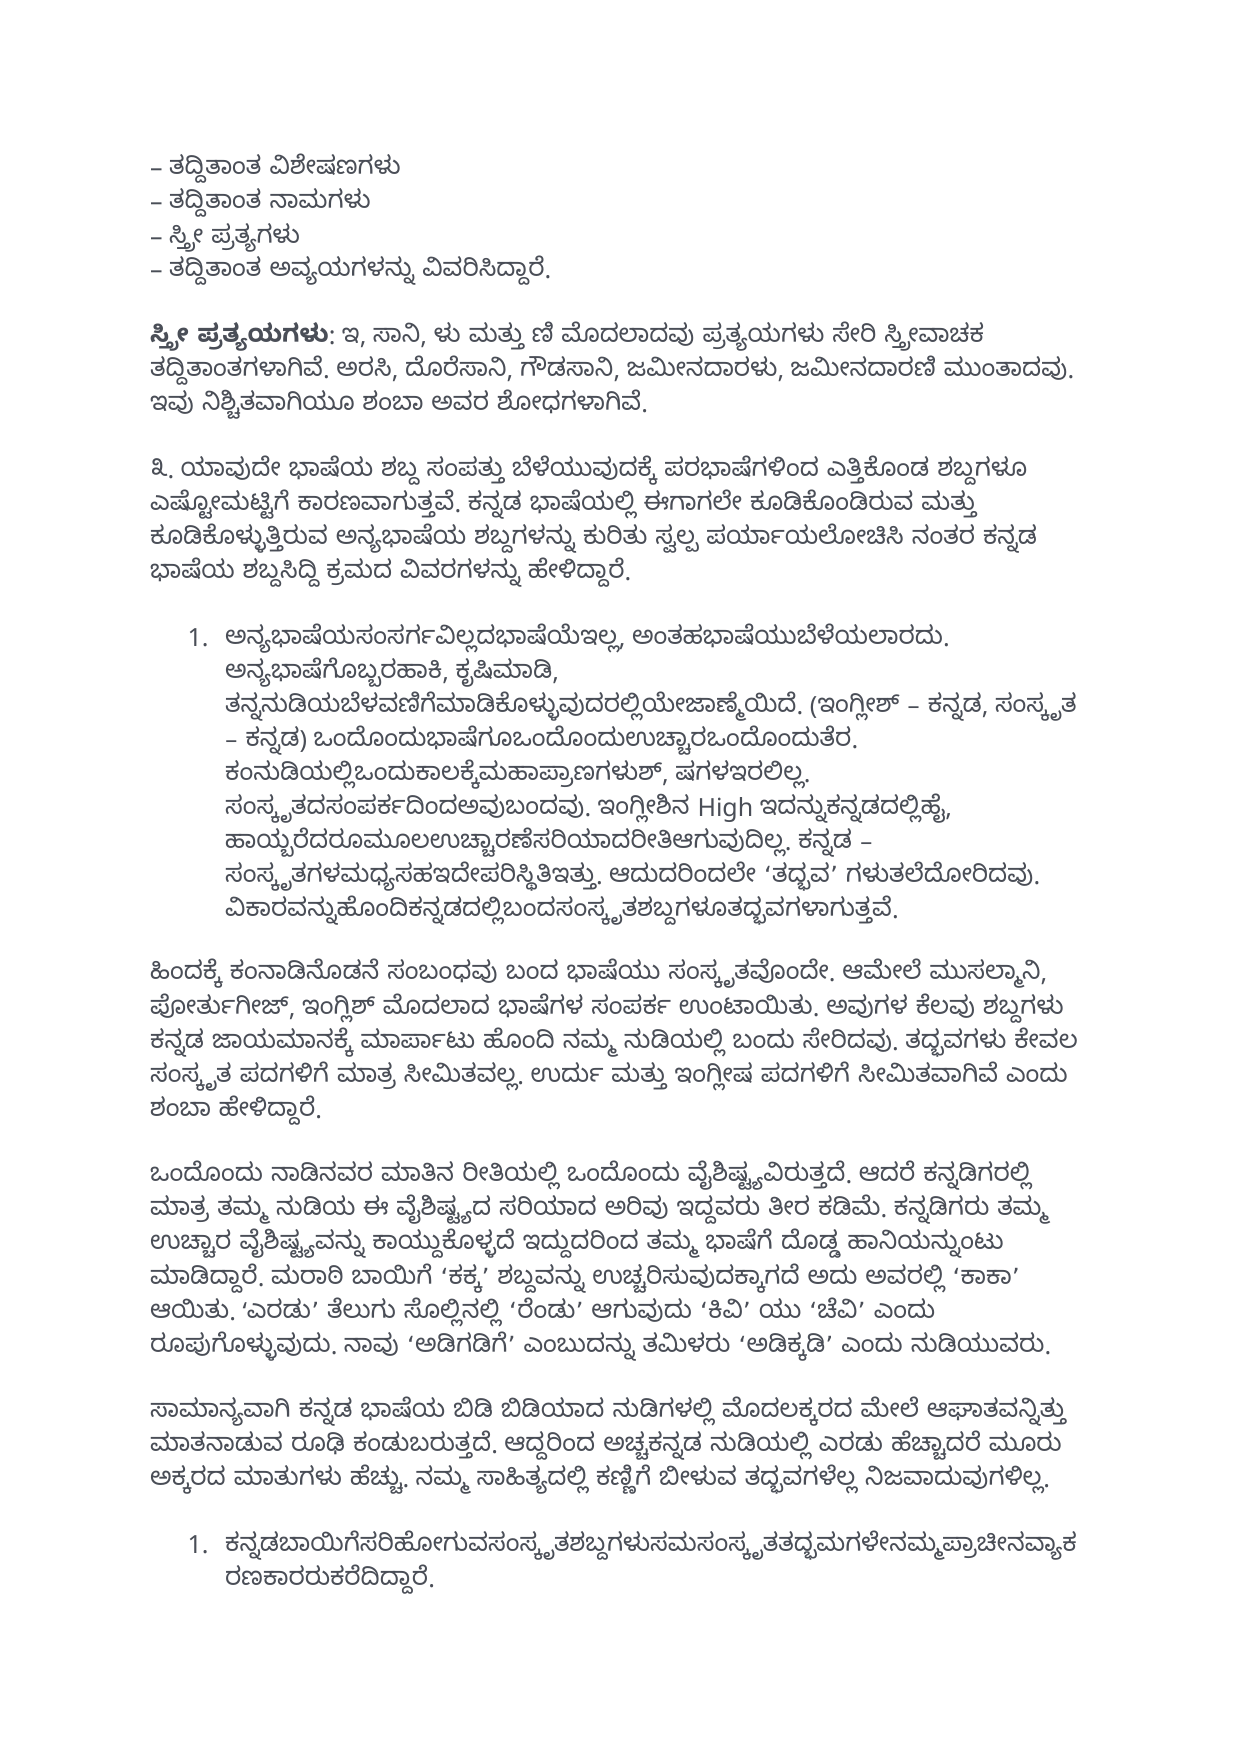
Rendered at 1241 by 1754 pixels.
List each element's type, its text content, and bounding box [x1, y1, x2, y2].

text ಒಂದೊಂದು ನಾಡಿನವರ ಮಾತಿನ ರೀತಿಯಲ್ಲಿ ಒಂದೊಂದು ವೈಶಿಷ್ಟ್ಯವಿರುತ್ತದೆ. ಆದರೆ ಕನ್ನಡಿಗರಲ್ಲಿ ಮಾತ್ರ ತಮ್ಮ ನುಡಿಯ ಈ ವೈಶಿಷ್ಟ್ಯದ ಸರಿಯಾದ ಅರಿವು ಇದ್ದವರು ತೀರ ಕಡಿಮೆ. ಕನ್ನಡಿಗರು ತಮ್ಮ ಉಚ್ಚಾರ ವೈಶಿಷ್ಟ್ಯವನ್ನು ಕಾಯ್ದುಕೊಳ್ಳದೆ ಇದ್ದುದರಿಂದ ತಮ್ಮ ಭಾಷೆಗೆ ದೊಡ್ಡ ಹಾನಿಯನ್ನುಂಟು ಮಾಡಿದ್ದಾರೆ. ಮರಾಠಿ ಬಾಯಿಗೆ ‘ಕಕ್ಕ’ ಶಬ್ದವನ್ನು ಉಚ್ಚರಿಸುವುದಕ್ಕಾಗದೆ ಅದು ಅವರಲ್ಲಿ ‘ಕಾಕಾ’ ಆಯಿತು. ‘ಎರಡು’ ತೆಲುಗು ಸೊಲ್ಲಿನಲ್ಲಿ ‘ರೆಂಡು’ ಆಗುವುದು ‘ಕಿವಿ’ ಯು ‘ಚೆವಿ’ ಎಂದು ರೂಪುಗೊಳ್ಳುವುದು. ನಾವು ‘ಅಡಿಗಡಿಗೆ’ ಎಂಬುದನ್ನು ತಮಿಳರು ‘ಅಡಿಕ್ಕಡಿ’ ಎಂದು ನುಡಿಯುವರು. [150, 1157, 1090, 1361]
text ಸ್ತ್ರೀ ಪ್ರತ್ಯಯಗಳು: ಇ, ಸಾನಿ, ಳು ಮತ್ತು ಣಿ ಮೊದಲಾದವು ಪ್ರತ್ಯಯಗಳು ಸೇರಿ ಸ್ತ್ರೀವಾಚಕ ತದ್ದಿತಾಂತಗಳಾಗಿವೆ. ಅರಸಿ, ದೊರೆಸಾನಿ, ಗೌಡಸಾನಿ, ಜಮೀನದಾರಳು, ಜಮೀನದಾರಣಿ ಮುಂತಾದವು. ಇವು ನಿಶ್ಚಿತವಾಗಿಯೂ ಶಂಬಾ ಅವರ ಶೋಧಗಳಾಗಿವೆ. [150, 318, 1090, 420]
text ಸಾಮಾನ್ಯವಾಗಿ ಕನ್ನಡ ಭಾಷೆಯ ಬಿಡಿ ಬಿಡಿಯಾದ ನುಡಿಗಳಲ್ಲಿ ಮೊದಲಕ್ಕರದ ಮೇಲೆ ಆಘಾತವನ್ನಿತ್ತು ಮಾತನಾಡುವ ರೂಢಿ ಕಂಡುಬರುತ್ತದೆ. ಆದ್ದರಿಂದ ಅಚ್ಚಕನ್ನಡ ನುಡಿಯಲ್ಲಿ ಎರಡು ಹೆಚ್ಚಾದರೆ ಮೂರು ಅಕ್ಕರದ ಮಾತುಗಳು ಹೆಚ್ಚು. ನಮ್ಮ ಸಾಹಿತ್ಯದಲ್ಲಿ ಕಣ್ಣಿಗೆ ಬೀಳುವ ತದ್ಭವಗಳೆಲ್ಲ ನಿಜವಾದುವುಗಳಿಲ್ಲ. [150, 1393, 1090, 1495]
list ಕನ್ನಡಬಾಯಿಗೆಸರಿಹೋಗುವಸಂಸ್ಕೃತಶಬ್ದಗಳುಸಮಸಂಸ್ಕೃತತದ್ಭಮಗಳೇನಮ್ಮಪ್ರಾಚೀನವ್ಯಾಕರಣಕಾರರುಕರೆದಿದ್ದಾರೆ. [187, 1527, 1090, 1595]
text ೩. ಯಾವುದೇ ಭಾಷೆಯ ಶಬ್ದ ಸಂಪತ್ತು ಬೆಳೆಯುವುದಕ್ಕೆ ಪರಭಾಷೆಗಳಿಂದ ಎತ್ತಿಕೊಂಡ ಶಬ್ದಗಳೂ ಎಷ್ಟೋಮಟ್ಟಿಗೆ ಕಾರಣವಾಗುತ್ತವೆ. ಕನ್ನಡ ಭಾಷೆಯಲ್ಲಿ ಈಗಾಗಲೇ ಕೂಡಿಕೊಂಡಿರುವ ಮತ್ತು ಕೂಡಿಕೊಳ್ಳುತ್ತಿರುವ ಅನ್ಯಭಾಷೆಯ ಶಬ್ದಗಳನ್ನು ಕುರಿತು ಸ್ವಲ್ಪ ಪರ್ಯಾಯಲೋಚಿಸಿ ನಂತರ ಕನ್ನಡ ಭಾಷೆಯ ಶಬ್ದಸಿದ್ದಿ ಕ್ರಮದ ವಿವರಗಳನ್ನು ಹೇಳಿದ್ದಾರೆ. [150, 452, 1090, 588]
text – ತದ್ದಿತಾಂತ ವಿಶೇಷಣಗಳು – ತದ್ದಿತಾಂತ ನಾಮಗಳು – ಸ್ತ್ರೀ ಪ್ರತ್ಯಗಳು – ತದ್ದಿತಾಂತ ಅವ್ಯಯಗಳನ್ನು ವಿವರಿಸಿದ್ದಾರೆ. [150, 150, 1090, 286]
list ಅನ್ಯಭಾಷೆಯಸಂಸರ್ಗವಿಲ್ಲದಭಾಷೆಯೆಇಲ್ಲ, ಅಂತಹಭಾಷೆಯುಬೆಳೆಯಲಾರದು. ಅನ್ಯಭಾಷೆಗೊಬ್ಬರಹಾಕಿ, ಕೃಷಿಮಾಡಿ, ತನ್ನನುಡಿಯಬೆಳವಣಿಗೆಮಾಡಿಕೊಳ್ಳುವುದರಲ್ಲಿಯೇಜಾಣ್ಮೆಯಿದೆ. (ಇಂಗ್ಲೀಶ್ – ಕನ್ನಡ, ಸಂಸ್ಕೃತ – ಕನ್ನಡ) ಒಂದೊಂದುಭಾಷೆಗೂಒಂದೊಂದುಉಚ್ಚಾರಒಂದೊಂದುತೆರ. ಕಂನುಡಿಯಲ್ಲಿಒಂದುಕಾಲಕ್ಕೆಮಹಾಪ್ರಾಣಗಳುಶ್, ಷಗಳಇರಲಿಲ್ಲ. ಸಂಸ್ಕೃತದಸಂಪರ್ಕದಿಂದಅವುಬಂದವು. ಇಂಗ್ಲೀಶಿನ High ಇದನ್ನುಕನ್ನಡದಲ್ಲಿಹೈ, ಹಾಯ್ಬರೆದರೂಮೂಲಉಚ್ಚಾರಣೆಸರಿಯಾದರೀತಿಆಗುವುದಿಲ್ಲ. ಕನ್ನಡ – ಸಂಸ್ಕೃತಗಳಮಧ್ಯಸಹಇದೇಪರಿಸ್ಥಿತಿಇತ್ತು. ಆದುದರಿಂದಲೇ ‘ತದ್ಭವ’ ಗಳುತಲೆದೋರಿದವು. ವಿಕಾರವನ್ನುಹೊಂದಿಕನ್ನಡದಲ್ಲಿಬಂದಸಂಸ್ಕೃತಶಬ್ದಗಳೂತದ್ಭವಗಳಾಗುತ್ತವೆ. [187, 619, 1090, 926]
text ಹಿಂದಕ್ಕೆ ಕಂನಾಡಿನೊಡನೆ ಸಂಬಂಧವು ಬಂದ ಭಾಷೆಯು ಸಂಸ್ಕೃತವೊಂದೇ. ಆಮೇಲೆ ಮುಸಲ್ಮಾನಿ, ಪೋರ್ತುಗೀಜ್, ಇಂಗ್ಲಿಶ್ ಮೊದಲಾದ ಭಾಷೆಗಳ ಸಂಪರ್ಕ ಉಂಟಾಯಿತು. ಅವುಗಳ ಕೆಲವು ಶಬ್ದಗಳು ಕನ್ನಡ ಜಾಯಮಾನಕ್ಕೆ ಮಾರ್ಪಾಟು ಹೊಂದಿ ನಮ್ಮ ನುಡಿಯಲ್ಲಿ ಬಂದು ಸೇರಿದವು. ತದ್ಭವಗಳು ಕೇವಲ ಸಂಸ್ಕೃತ ಪದಗಳಿಗೆ ಮಾತ್ರ ಸೀಮಿತವಲ್ಲ. ಉರ್ದು ಮತ್ತು ಇಂಗ್ಲೀಷ ಪದಗಳಿಗೆ ಸೀಮಿತವಾಗಿವೆ ಎಂದು ಶಂಬಾ ಹೇಳಿದ್ದಾರೆ. [150, 955, 1090, 1125]
